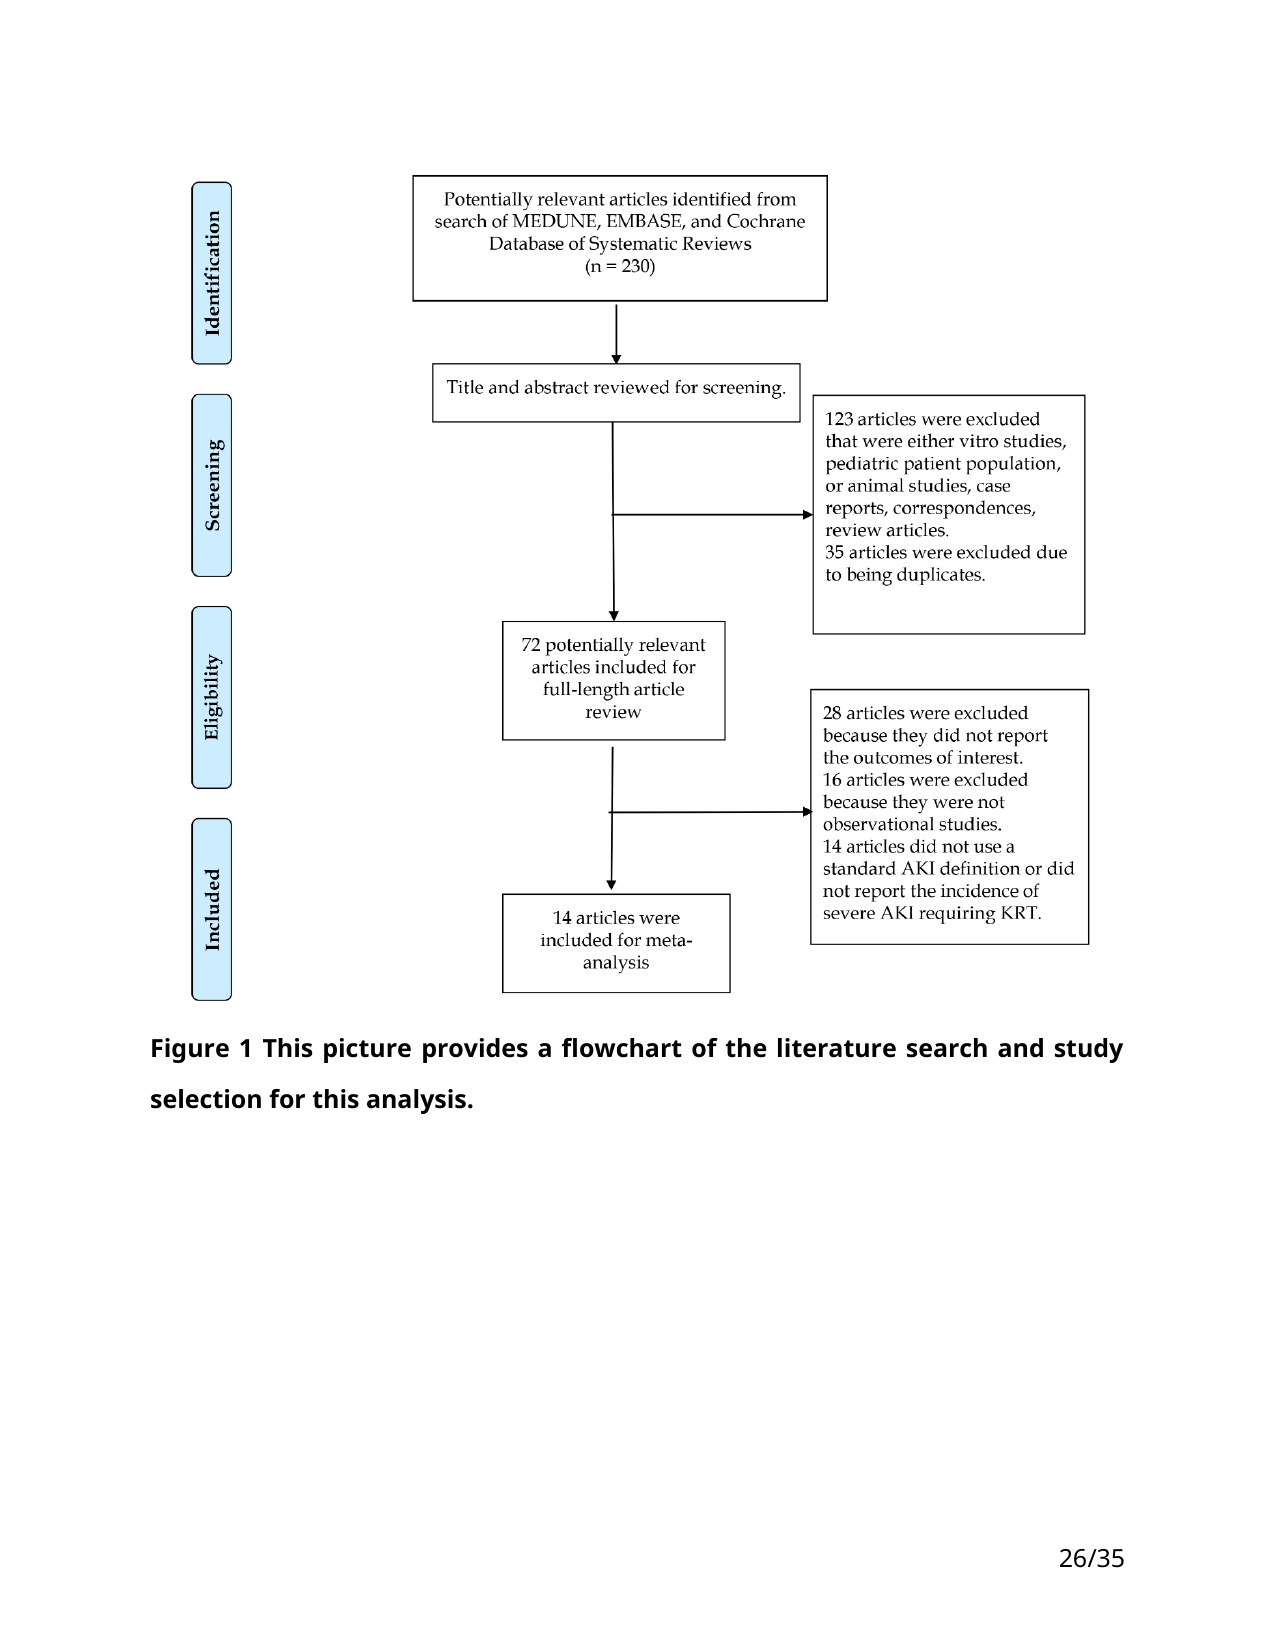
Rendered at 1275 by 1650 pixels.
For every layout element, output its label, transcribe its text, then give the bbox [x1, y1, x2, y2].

picture [150, 150, 1125, 1016]
text Figure 1 This picture provides a flowchart of the literature search and study selection for this analysis. [150, 1030, 1125, 1116]
